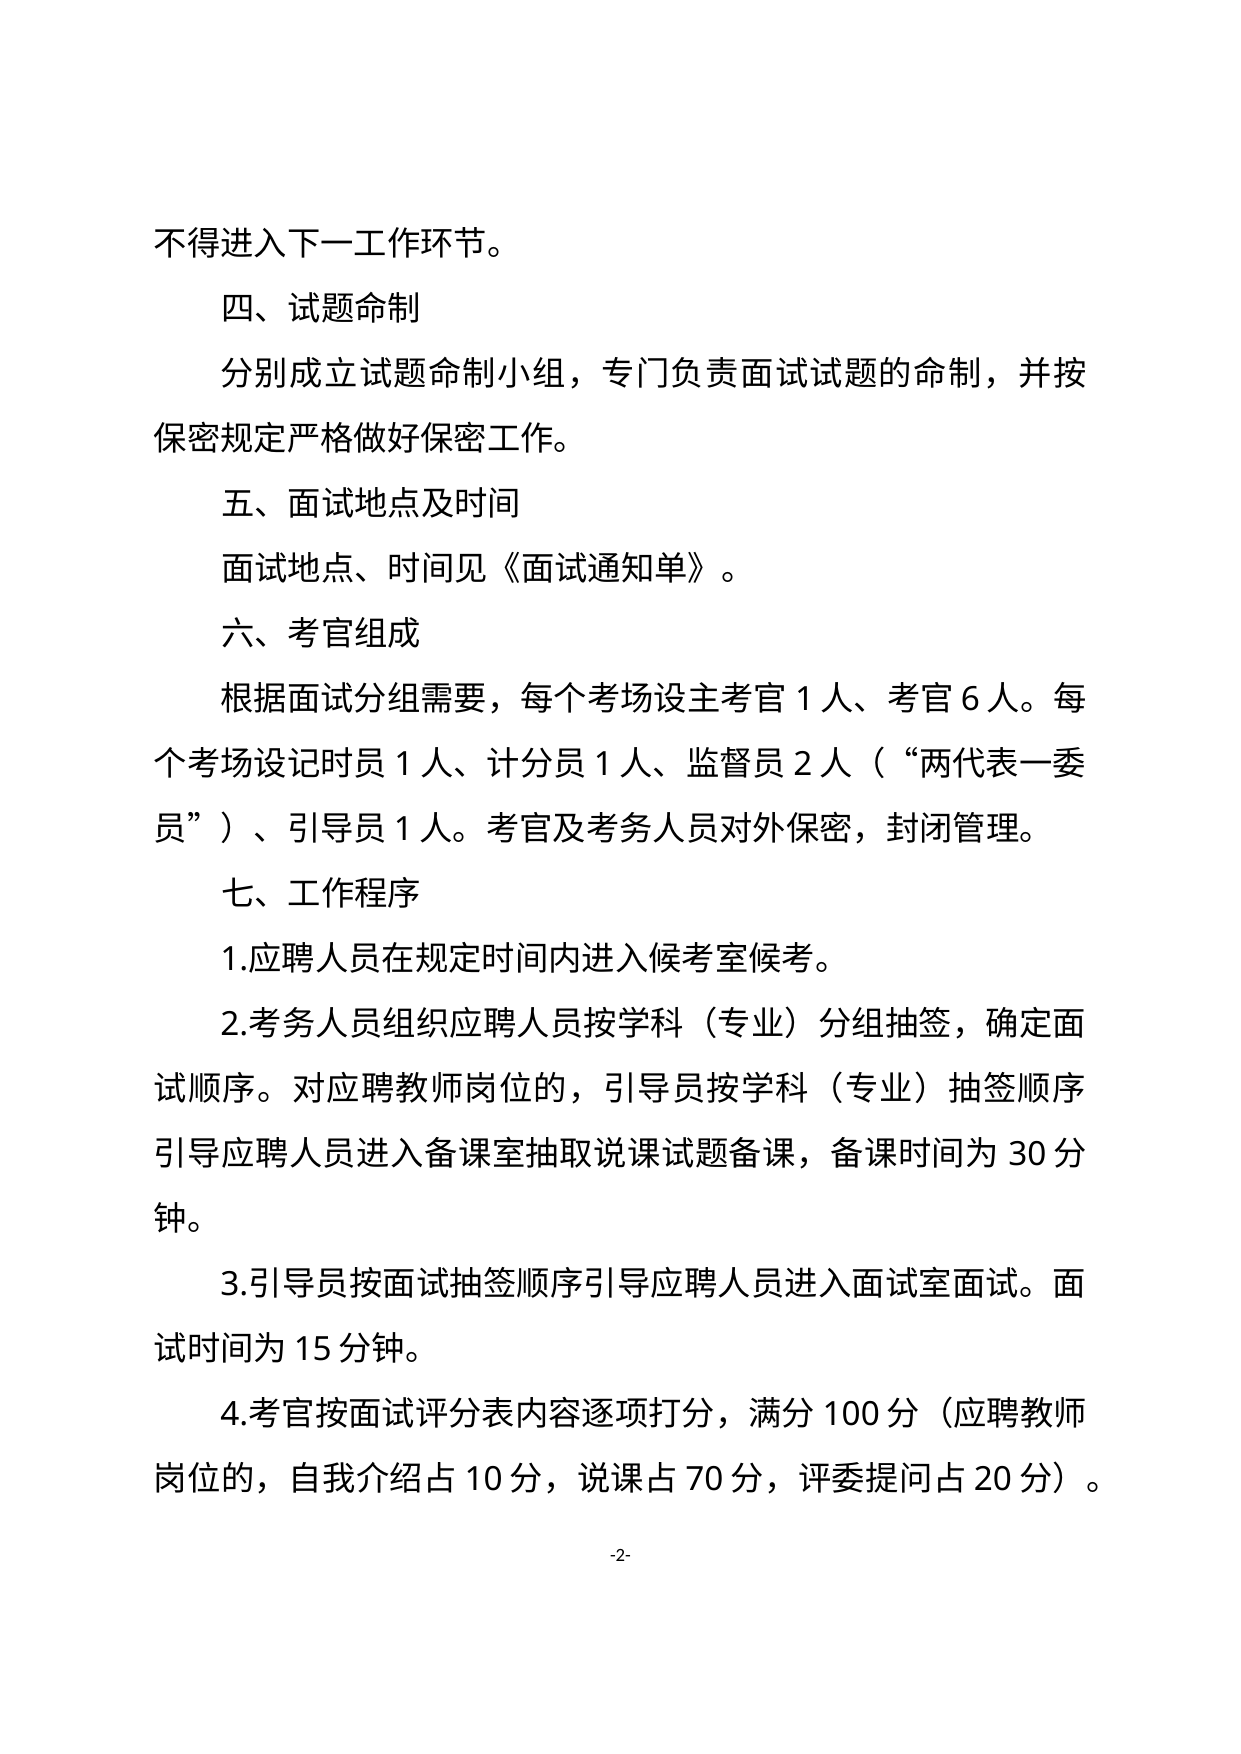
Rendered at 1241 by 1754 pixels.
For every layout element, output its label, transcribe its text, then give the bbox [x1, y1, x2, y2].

text 六、考官组成 [153, 598, 1087, 663]
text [153, 208, 1087, 273]
text 分别成立试题命制小组，专门负责面试试题的命制，并按保密规定严格做好保密工作。 [153, 338, 1087, 468]
text 1.应聘人员在规定时间内进入候考室候考。 [153, 923, 1087, 988]
text 五、面试地点及时间 [153, 468, 1087, 533]
text 根据面试分组需要，每个考场设主考官1人、考官6人。每个考场设记时员1人、计分员1人、监督员2人（“两代表一委员”）、引导员1人。考官及考务人员对外保密，封闭管理。 [153, 663, 1087, 858]
text 面试地点、时间见《面试通知单》。 [153, 533, 1087, 598]
text 3.引导员按面试抽签顺序引导应聘人员进入面试室面试。面试时间为15分钟。 [153, 1248, 1087, 1378]
text 四、试题命制 [153, 273, 1087, 338]
text 七、工作程序 [153, 858, 1087, 923]
text 2.考务人员组织应聘人员按学科（专业）分组抽签，确定面试顺序。对应聘教师岗位的，引导员按学科（专业）抽签顺序引导应聘人员进入备课室抽取说课试题备课，备课时间为30分钟。 [153, 988, 1087, 1248]
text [153, 1378, 1087, 1508]
